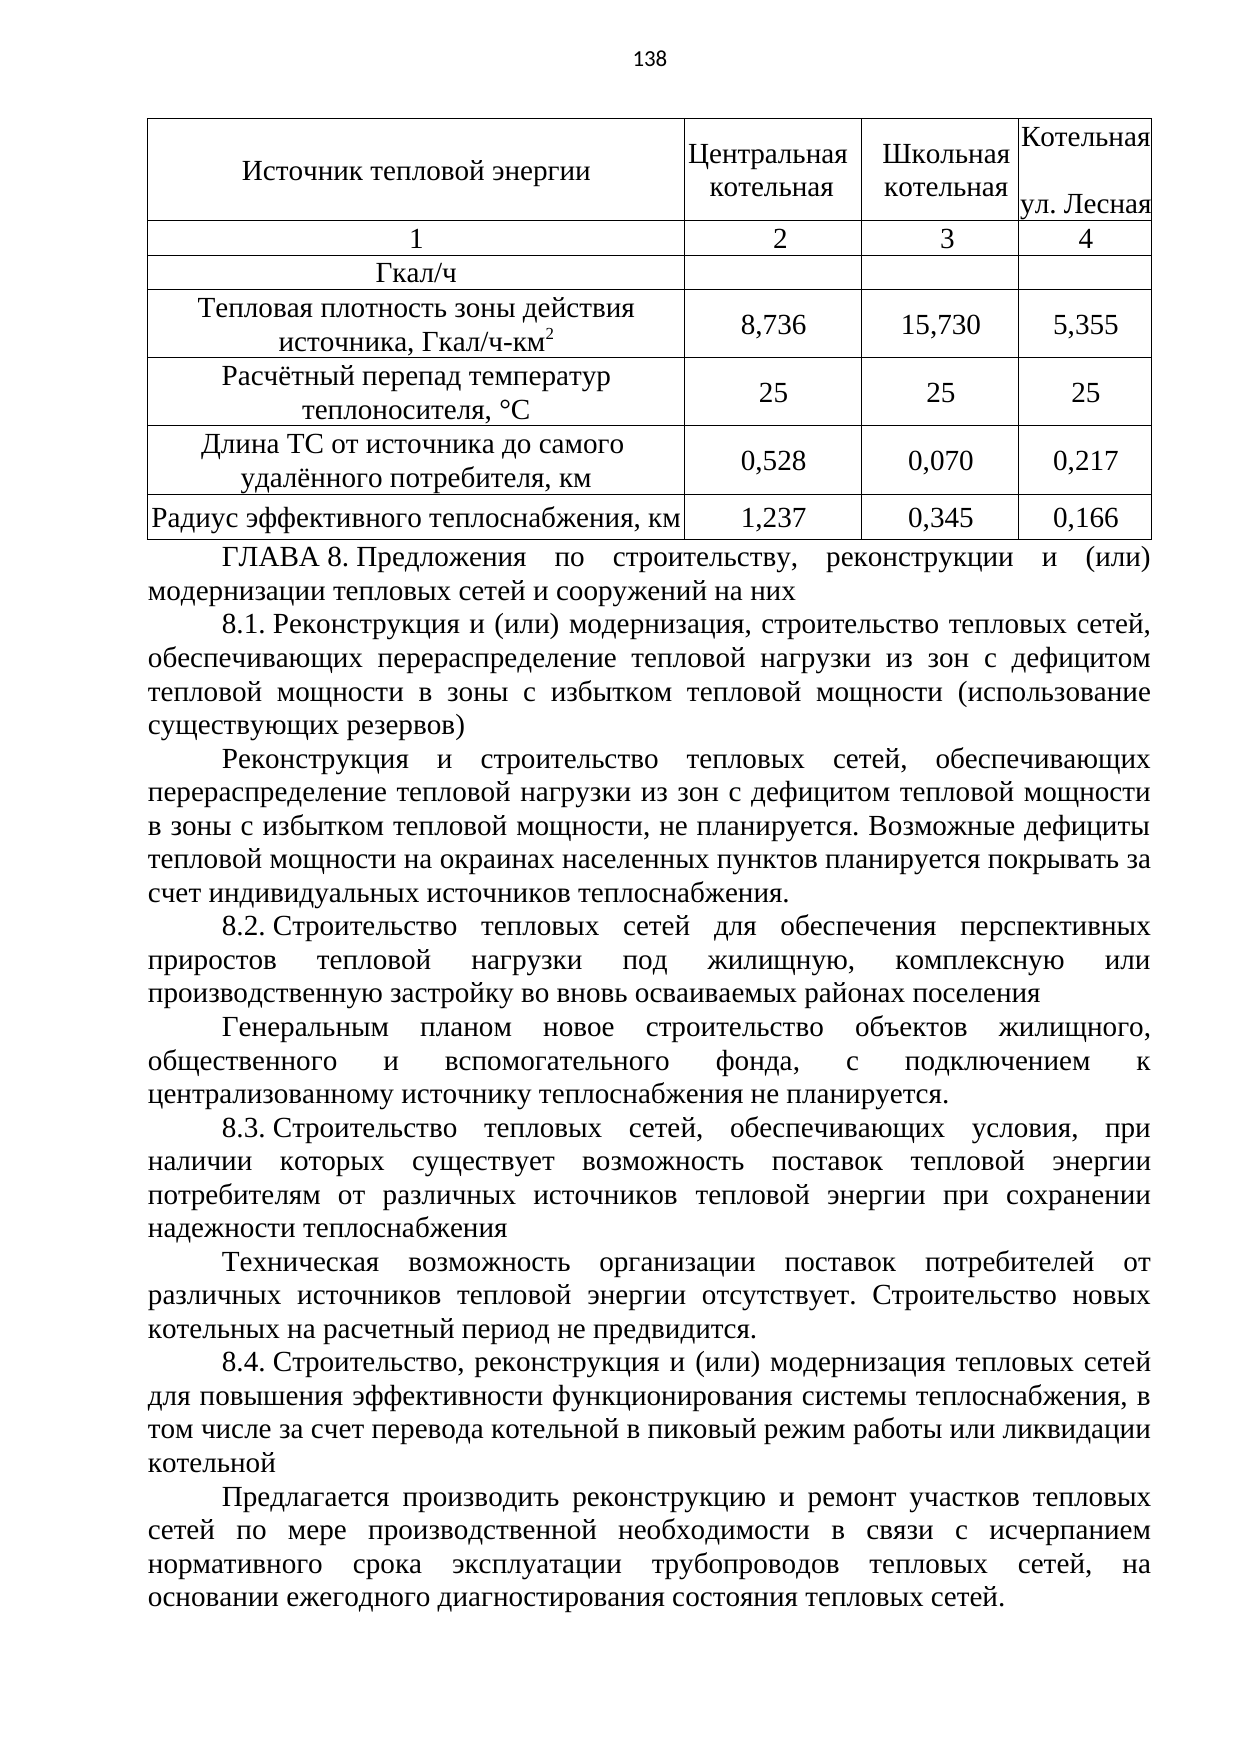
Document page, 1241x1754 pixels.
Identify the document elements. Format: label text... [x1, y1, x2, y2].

subtitle 8.3. Строительство тепловых сетей, обеспечивающих условия, при наличии которых существует возможность поставок тепловой энергии потребителям от различных источников тепловой энергии при сохранении надежности теплоснабжения [148, 1110, 1152, 1244]
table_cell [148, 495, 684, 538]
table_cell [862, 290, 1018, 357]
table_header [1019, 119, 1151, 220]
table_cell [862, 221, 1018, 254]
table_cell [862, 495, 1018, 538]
text Техническая возможность организации поставок потребителей от различных источников тепловой энергии отсутствует. Строительство новых котельных на расчетный период не предвидится. [148, 1244, 1152, 1344]
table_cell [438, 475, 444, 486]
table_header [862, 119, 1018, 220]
text Реконструкция и строительство тепловых сетей, обеспечивающих перераспределение тепловой нагрузки из зон с дефицитом тепловой мощности в зоны с избытком тепловой мощности, не планируется. Возможные дефициты тепловой мощности на окраинах населенных пунктов планируется покрывать за счет индивидуальных источников теплоснабжения. [148, 741, 1152, 908]
subtitle ГЛАВА 8. Предложения по строительству, реконструкции и (или) модернизации тепловых сетей и сооружений на них [148, 540, 1152, 607]
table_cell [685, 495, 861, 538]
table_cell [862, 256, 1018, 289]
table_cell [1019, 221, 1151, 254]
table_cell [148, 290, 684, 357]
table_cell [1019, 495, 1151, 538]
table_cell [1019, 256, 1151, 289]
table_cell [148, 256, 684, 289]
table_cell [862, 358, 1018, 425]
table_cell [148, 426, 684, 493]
subtitle 8.1. Реконструкция и (или) модернизация, строительство тепловых сетей, обеспечивающих перераспределение тепловой нагрузки из зон с дефицитом тепловой мощности в зоны с избытком тепловой мощности (использование существующих резервов) [148, 607, 1152, 741]
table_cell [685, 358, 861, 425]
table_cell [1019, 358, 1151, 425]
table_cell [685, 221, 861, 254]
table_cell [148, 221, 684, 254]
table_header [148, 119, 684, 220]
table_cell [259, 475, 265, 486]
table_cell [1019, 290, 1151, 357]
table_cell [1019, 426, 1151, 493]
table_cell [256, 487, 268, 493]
subtitle 8.2. Строительство тепловых сетей для обеспечения перспективных приростов тепловой нагрузки под жилищную, комплексную или производственную застройку во вновь осваиваемых районах поселения [148, 908, 1152, 1009]
subtitle 8.4. Строительство, реконструкция и (или) модернизация тепловых сетей для повышения эффективности функционирования системы теплоснабжения, в том числе за счет перевода котельной в пиковый режим работы или ликвидации котельной [148, 1344, 1152, 1479]
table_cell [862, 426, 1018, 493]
text Генеральным планом новое строительство объектов жилищного, общественного и вспомогательного фонда, с подключением к централизованному источнику теплоснабжения не планируется. [148, 1009, 1152, 1110]
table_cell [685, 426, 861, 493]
text Предлагается производить реконструкцию и ремонт участков тепловых сетей по мере производственной необходимости в связи с исчерпанием нормативного срока эксплуатации трубопроводов тепловых сетей, на основании ежегодного диагностирования состояния тепловых сетей. [148, 1479, 1152, 1613]
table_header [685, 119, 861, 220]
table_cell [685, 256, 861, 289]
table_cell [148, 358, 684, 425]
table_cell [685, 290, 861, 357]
